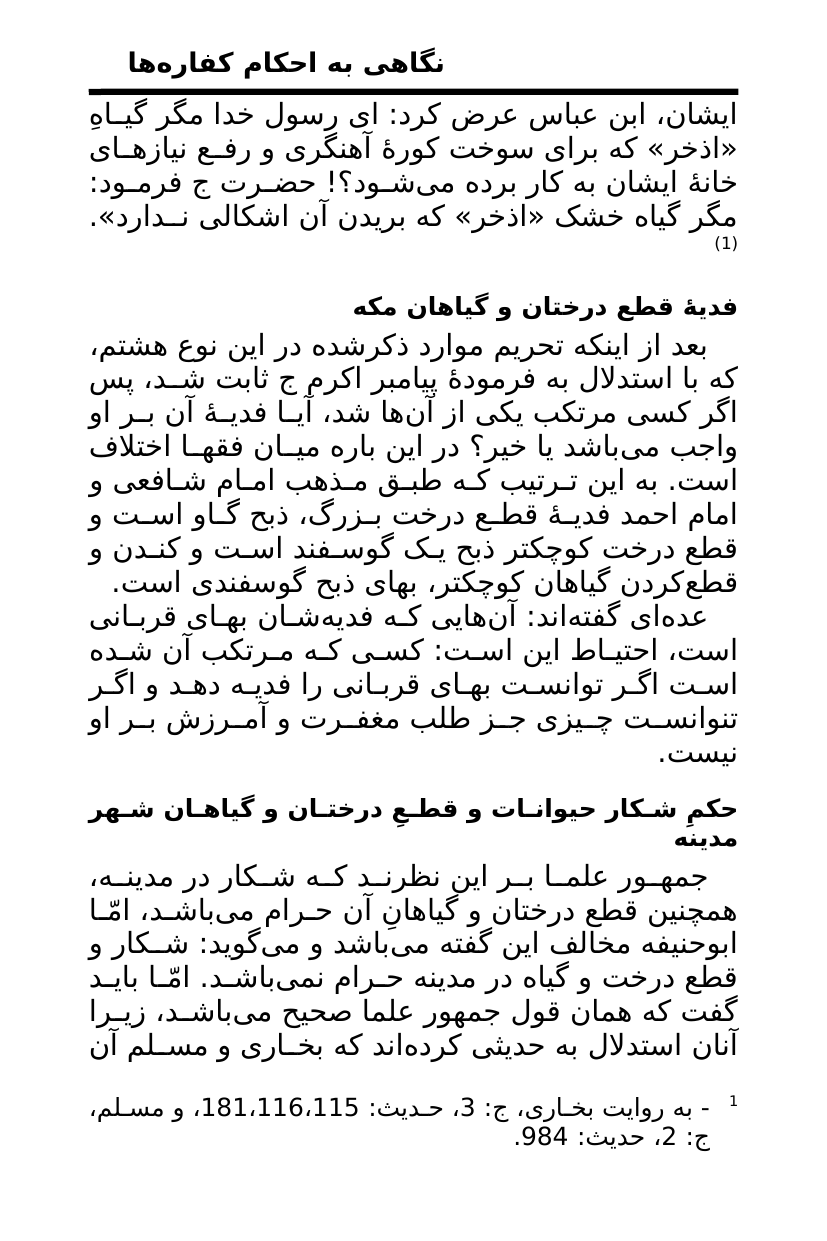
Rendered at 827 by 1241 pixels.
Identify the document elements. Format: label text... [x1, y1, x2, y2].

text فدیۀ قطع درختان و گیاهان مکه [89, 292, 738, 322]
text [89, 859, 738, 1063]
text عده‌ای گفته‌اند: آن‌هایی که فدیه‌شان بهای قربانی است، احتیاط این است: کسی که مرتکب آن شده است اگر توانست بهای قربانی را فدیه دهد و اگر تنوانست چیزی جز طلب مغفرت و آمرزش بر او نیست. [89, 599, 738, 769]
text حکمِ شکار حیوانات و قطعِ درختان و گیاهان شهر مدینه [89, 794, 738, 853]
text بعد از اینکه تحریم موارد ذکرشده در این نوع هشتم، که با استدلال به فرمودۀ پیامبر اکرم ج ثابت شد، پس اگر کسی مرتکب یکی از آن‌ها شد، آیا فدیۀ آن بر او واجب می‌باشد یا خیر؟ در این باره میان فقها اختلاف است. به این ترتیب که طبق مذهب امام شافعی و امام احمد فدیۀ قطع درخت بزرگ، ذبح گاو است و قطع درخت کوچکتر ذبح یک گوسفند است و کندن و قطع‌کردن گیاهان کوچکتر، بهای ذبح گوسفندی است. [89, 328, 738, 599]
text علما اتفاق نظر دارند بر اینکه در سرزمین مکه و اطراف حرم، کندن و قطع‌کردن درخت و گیاه اعم از خاردار و بدون خار حرام می‌باشد؛ به جز گیاه خشک «اذخر»()، دلیل آن حدیثی است که از ابن عباس نقل شده است که گفته است: رسول خدا ج در روز فتح مکه فرمود: «از روزی که خداوند آسمان‌ها و زمین را آفریده است، این سرزمین مکه را محترم و مقدس گردانیده است، از این‌رو بی‌حرمتی و هتک حرمت نسبت به آن تا روز قیامت حرام می‌باشد. همچنین شکستن و قطع‌کردن درختان و کندن گیاهان تَر و راندن حیوانات شکاری آنجا حرام می‌باشد و نباید اشیاء افتاده و گمشده را برداشت، مگر به خاطر شناختن و شناساندن صاحبان آن‌ها و تحویل‌دادنشان به ایشان، ابن عباس عرض کرد: ای رسول خدا مگر گیاهِ «اذخر» که برای سوخت کورۀ آهنگری و رفع نیازهای خانۀ ایشان به کار برده می‌شود؟! حضرت ج فرمود: مگر گیاه خشک «اذخر» که بریدن آن اشکالی ندارد».() [89, 98, 738, 267]
